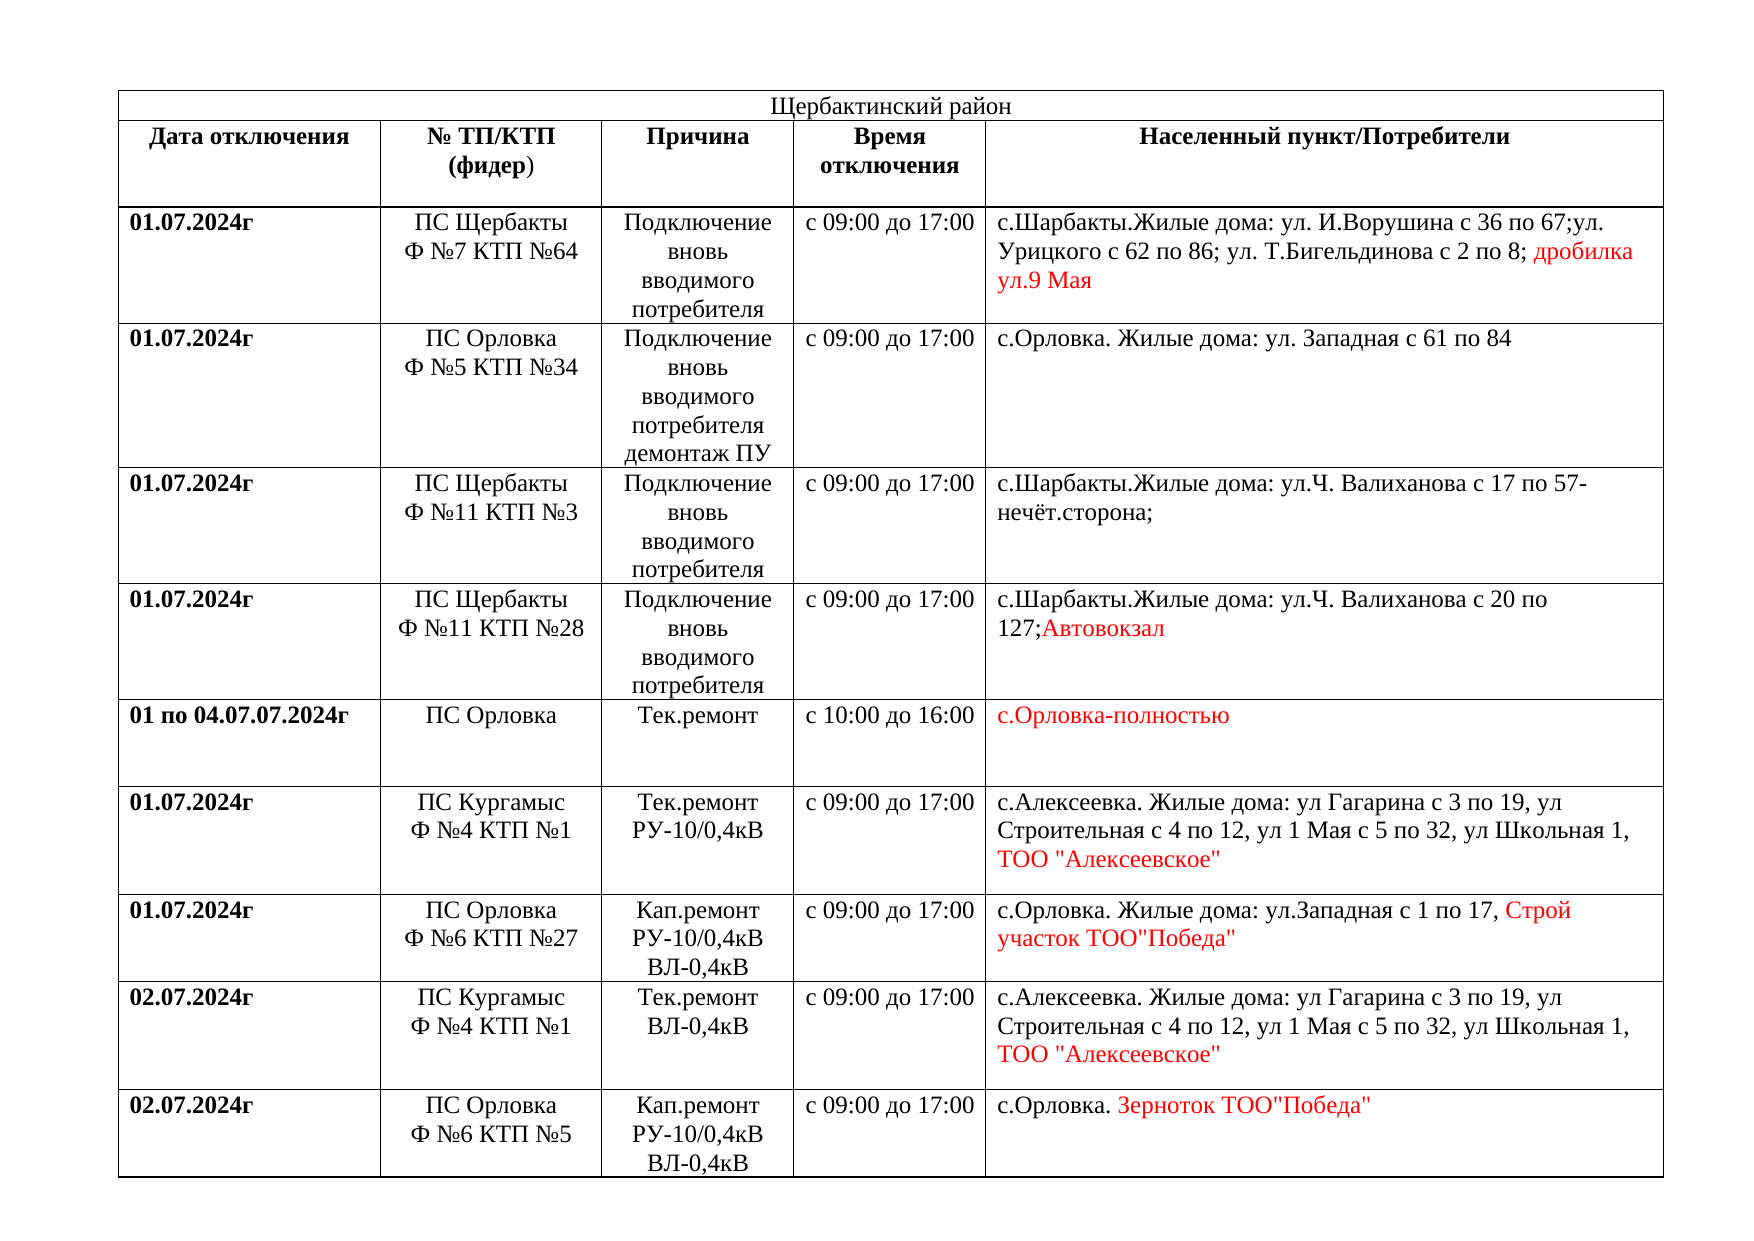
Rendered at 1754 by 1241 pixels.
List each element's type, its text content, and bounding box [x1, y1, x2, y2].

table_cell 01.07.2024г [119, 468, 380, 583]
table_cell Населенный пункт/Потребители [986, 121, 1663, 206]
table_cell Время отключения [794, 121, 985, 206]
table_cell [986, 1090, 1663, 1176]
table_cell ПС Щербакты Ф №11 КТП №28 [381, 584, 601, 699]
table_cell 01.07.2024г [119, 584, 380, 699]
table_cell Подключение вновь вводимого потребителя [602, 468, 793, 583]
table_cell Тек.ремонт РУ-10/0,4кВ [602, 787, 793, 894]
table_cell с 09:00 до 17:00 [794, 1090, 985, 1176]
table_cell Подключение вновь вводимого потребителя [602, 584, 793, 699]
table_cell с 09:00 до 17:00 [794, 982, 985, 1089]
table_cell № ТП/КТП (фидер) [381, 121, 601, 206]
table_cell 01.07.2024г [119, 208, 380, 322]
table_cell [381, 1090, 601, 1176]
table_cell с 09:00 до 17:00 [794, 787, 985, 894]
table_cell 02.07.2024г [119, 982, 380, 1089]
table_cell с.Орловка. Жилые дома: ул. Западная с 61 по 84 [986, 324, 1663, 467]
table_cell Причина [602, 121, 793, 206]
table_cell ПС Орловка Ф №6 КТП №27 [381, 895, 601, 981]
table_cell ПС Кургамыс Ф №4 КТП №1 [381, 787, 601, 894]
table_cell 01.07.2024г [119, 895, 380, 981]
table_cell ПС Орловка Ф №5 КТП №34 [381, 324, 601, 467]
table_cell 01 по 04.07.07.2024г [119, 700, 380, 786]
table_cell Подключение вновь вводимого потребителя демонтаж ПУ [602, 324, 793, 467]
table_cell с 09:00 до 17:00 [794, 895, 985, 981]
table_cell с 09:00 до 17:00 [794, 324, 985, 467]
table_cell с 09:00 до 17:00 [794, 584, 985, 699]
table_cell 02.07.2024г [119, 1090, 380, 1176]
table_cell 01.07.2024г [119, 787, 380, 894]
table_cell Тек.ремонт [602, 700, 793, 786]
table_cell с.Орловка. Жилые дома: ул.Западная с 1 по 17, Строй участок ТОО"Победа" [986, 895, 1663, 981]
table_cell Дата отключения [119, 121, 380, 206]
table_cell ПС Орловка [381, 700, 601, 786]
table_cell с.Алексеевка. Жилые дома: ул Гагарина с 3 по 19, ул Строительная с 4 по 12, ул 1 Мая с 5 по 32, ул Школьная 1, ТОО "Алексеевское" [986, 982, 1663, 1089]
table_cell Тек.ремонт ВЛ-0,4кВ [602, 982, 793, 1089]
table_cell с.Шарбакты.Жилые дома: ул.Ч. Валиханова с 20 по 127;Автовокзал [986, 584, 1663, 699]
table_cell с 09:00 до 17:00 [794, 468, 985, 583]
table_cell с 10:00 до 16:00 [794, 700, 985, 786]
table_cell ПС Кургамыс Ф №4 КТП №1 [381, 982, 601, 1089]
table_cell ПС Щербакты Ф №11 КТП №3 [381, 468, 601, 583]
table_cell Подключение вновь вводимого потребителя [602, 208, 793, 322]
table_cell 01.07.2024г [119, 324, 380, 467]
table_header Щербактинский район [119, 91, 1663, 120]
table_cell с.Шарбакты.Жилые дома: ул. И.Ворушина с 36 по 67;ул. Урицкого с 62 по 86; ул. Т.Бигельдинова с 2 по 8; дробилка ул.9 Мая [986, 208, 1663, 322]
table_cell с.Шарбакты.Жилые дома: ул.Ч. Валиханова с 17 по 57-нечёт.сторона; [986, 468, 1663, 583]
table_cell Кап.ремонт РУ-10/0,4кВ ВЛ-0,4кВ [602, 895, 793, 981]
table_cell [602, 1090, 793, 1176]
table_cell ПС Щербакты Ф №7 КТП №64 [381, 208, 601, 322]
table_cell с.Алексеевка. Жилые дома: ул Гагарина с 3 по 19, ул Строительная с 4 по 12, ул 1 Мая с 5 по 32, ул Школьная 1, ТОО "Алексеевское" [986, 787, 1663, 894]
table_cell с 09:00 до 17:00 [794, 208, 985, 322]
table_cell с.Орловка-полностью [986, 700, 1663, 786]
